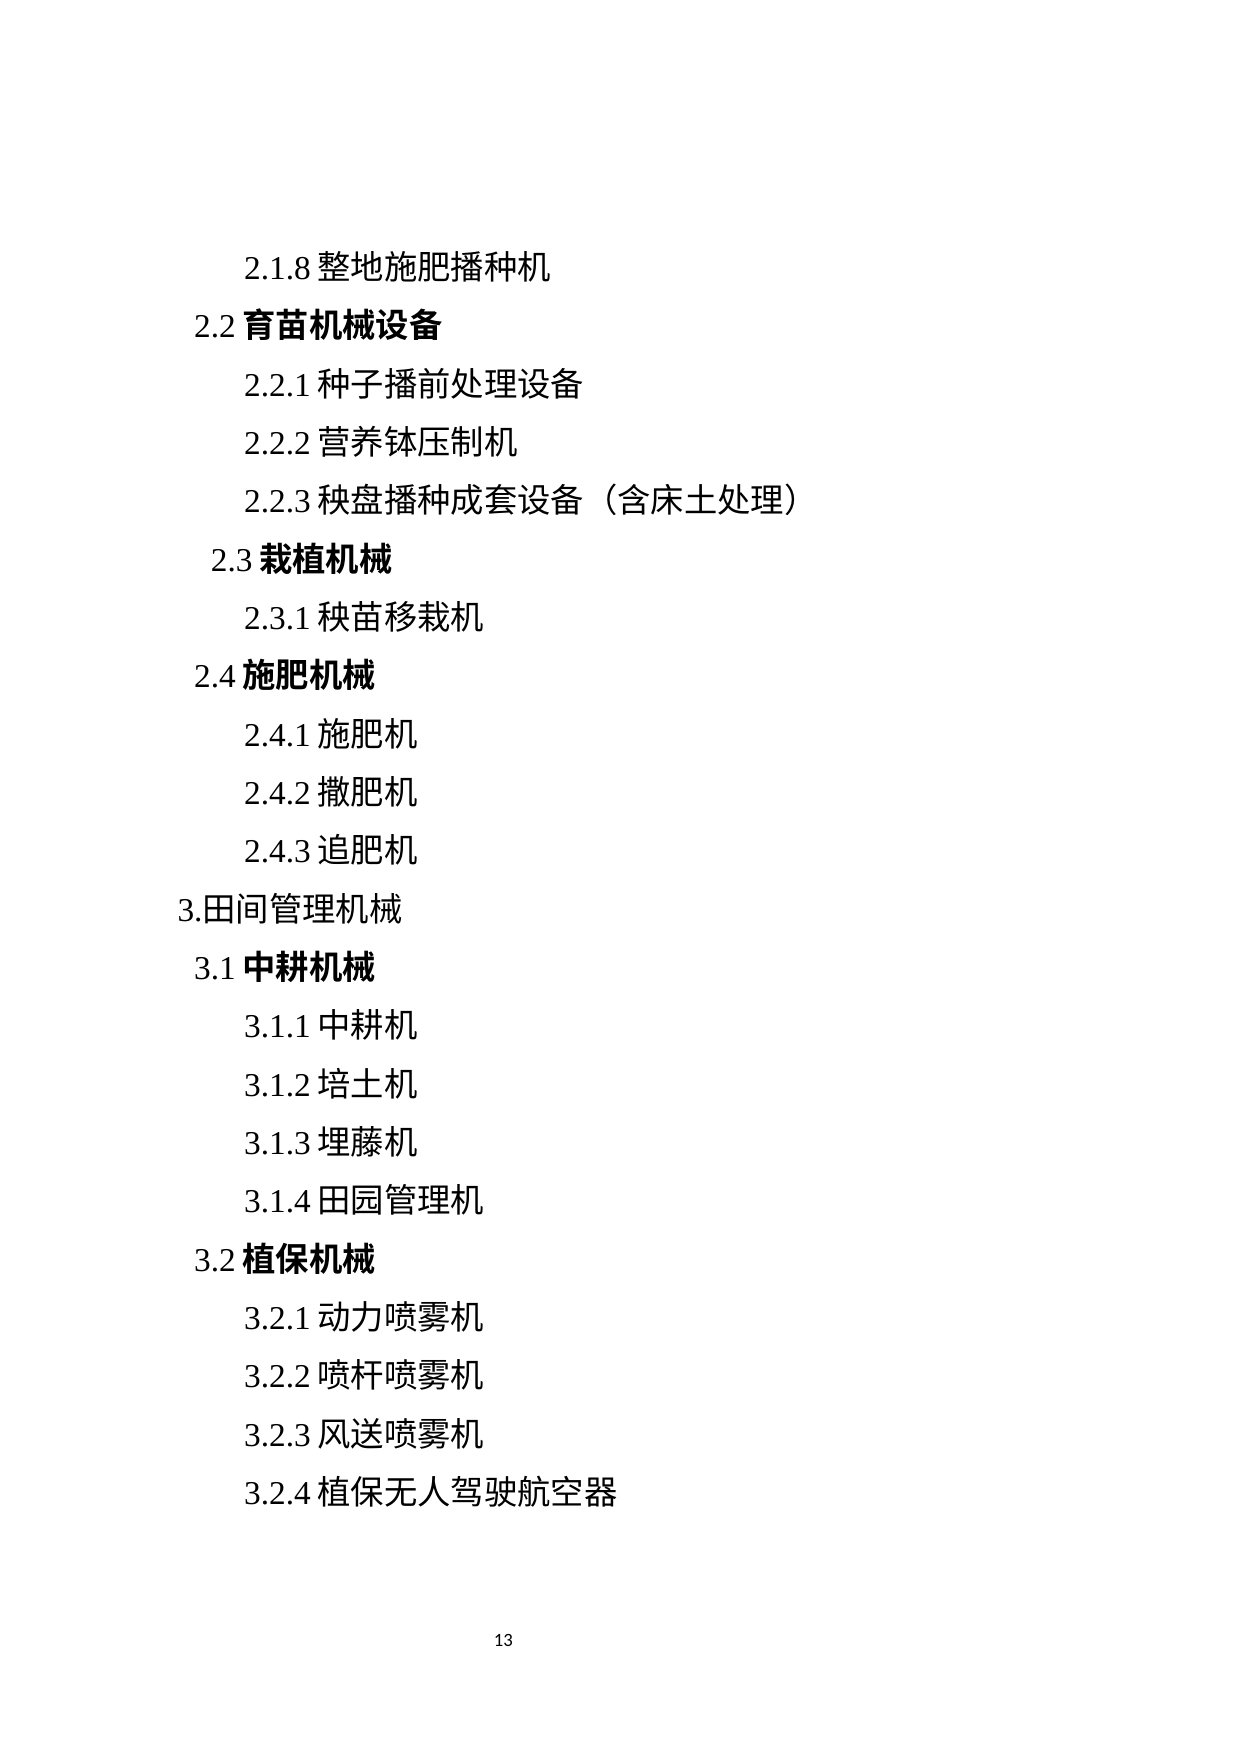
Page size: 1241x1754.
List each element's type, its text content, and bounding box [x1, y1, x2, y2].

text 3.田间管理机械 [177, 874, 1110, 933]
text 3.1.2培土机 [177, 1049, 1110, 1108]
text 2.3栽植机械 [177, 524, 1110, 583]
text 2.4.2撒肥机 [177, 758, 1110, 816]
text 2.2.2营养钵压制机 [177, 408, 1110, 466]
text 2.2.3秧盘播种成套设备（含床土处理） [177, 466, 1110, 524]
text 3.2.1动力喷雾机 [177, 1283, 1110, 1341]
text 3.2.3风送喷雾机 [177, 1399, 1110, 1458]
text 2.1.8整地施肥播种机 [177, 233, 1110, 291]
text 2.3.1秧苗移栽机 [177, 583, 1110, 641]
text 3.2.2喷杆喷雾机 [177, 1341, 1110, 1399]
text 3.1.4田园管理机 [177, 1166, 1110, 1224]
text 3.2植保机械 [177, 1224, 1110, 1283]
text 3.2.4植保无人驾驶航空器 [177, 1458, 1110, 1516]
text 3.1.3埋藤机 [177, 1108, 1110, 1166]
text 2.2育苗机械设备 [177, 291, 1110, 349]
text 3.1.1中耕机 [177, 991, 1110, 1049]
text 2.4.3追肥机 [177, 816, 1110, 874]
text 2.4.1施肥机 [177, 699, 1110, 758]
text 3.1中耕机械 [177, 933, 1110, 991]
text 2.2.1种子播前处理设备 [177, 349, 1110, 408]
text 2.4施肥机械 [177, 641, 1110, 699]
